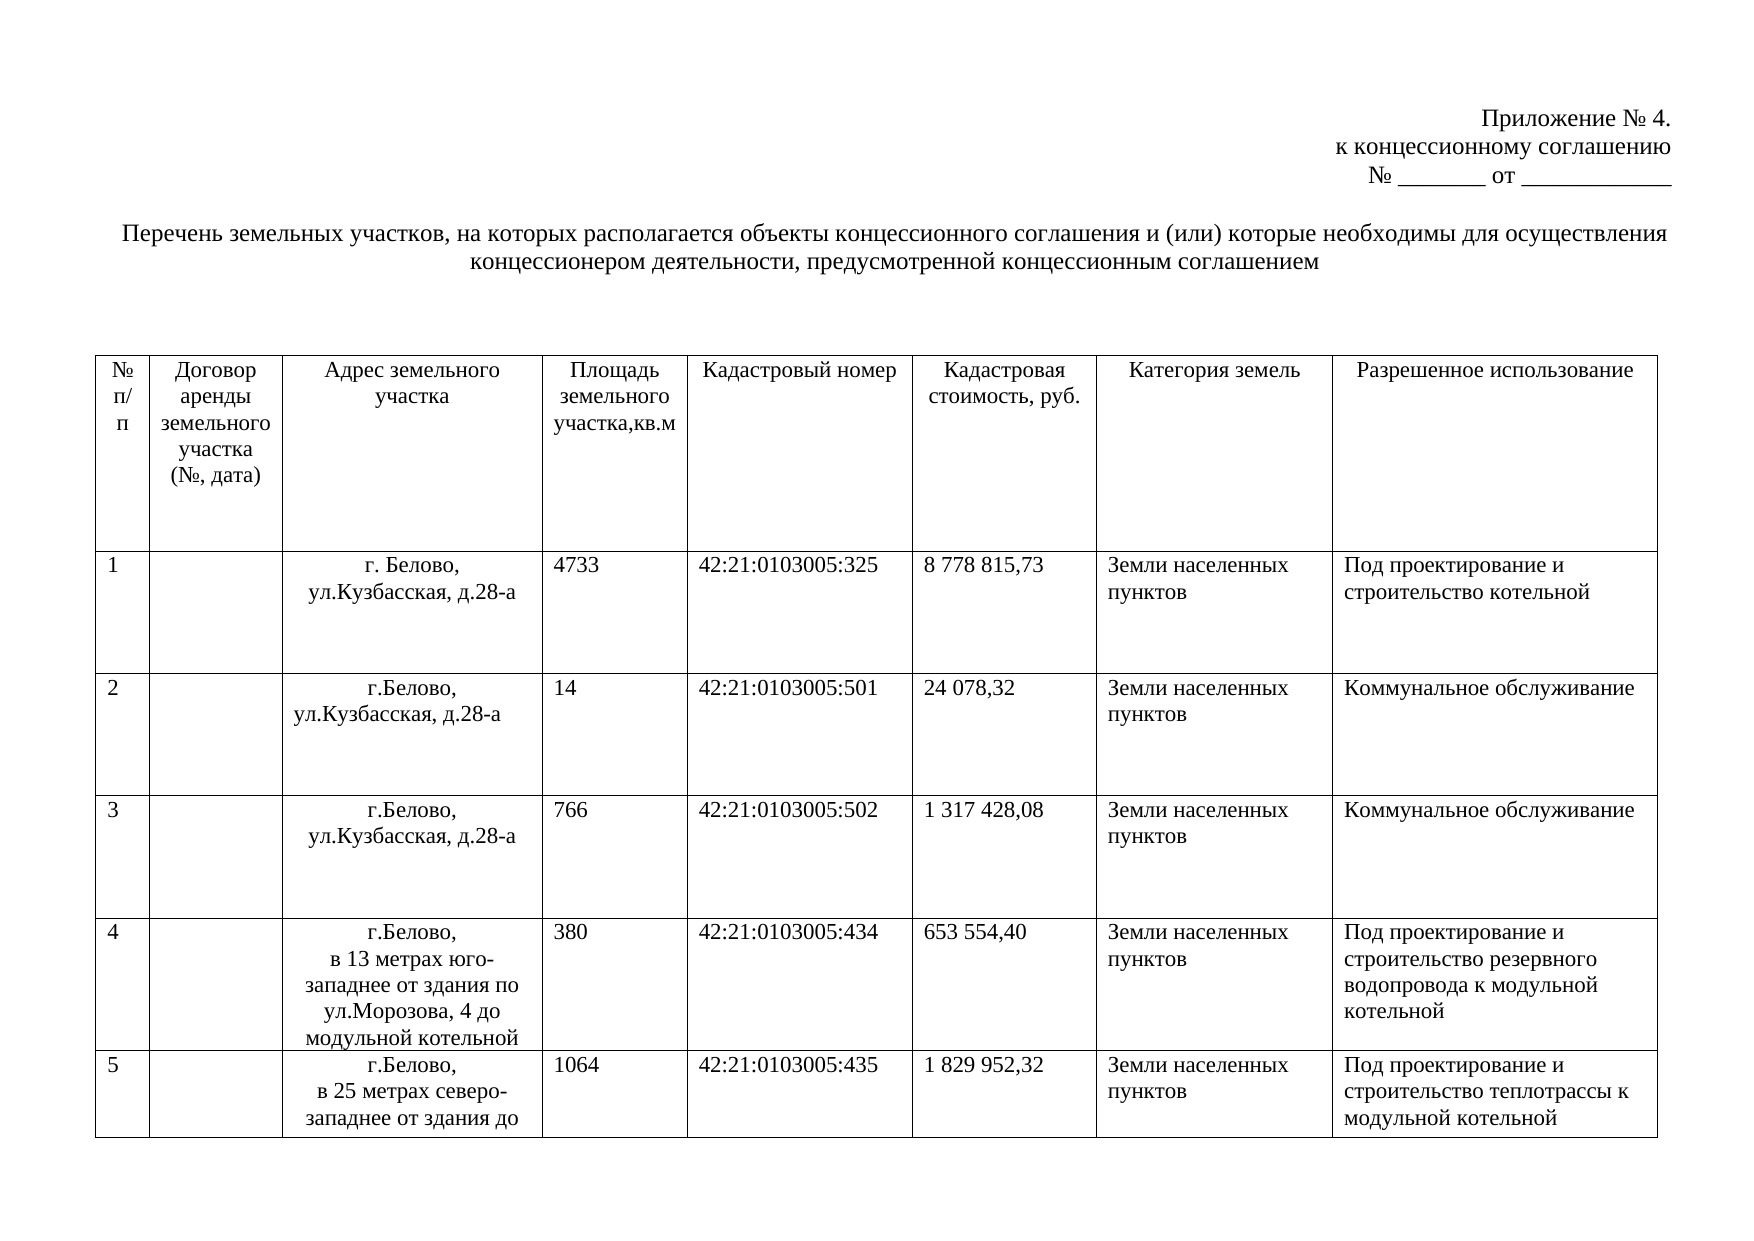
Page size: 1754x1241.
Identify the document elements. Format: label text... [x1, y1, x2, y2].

table_cell Земли населенных пунктов [1097, 552, 1332, 673]
text Перечень земельных участков, на которых располагается объекты концессионного соглашения и (или) которые необходимы для осуществления концессионером деятельности, предусмотренной концессионным соглашением [118, 218, 1671, 275]
table_cell 24 078,32 [913, 674, 1096, 795]
table_cell 14 [543, 674, 687, 795]
table_cell [150, 674, 282, 795]
table_cell [150, 1051, 282, 1137]
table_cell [1097, 1051, 1332, 1137]
table_cell Земли населенных пунктов [1097, 919, 1332, 1050]
table_cell 4733 [543, 552, 687, 673]
table_cell 4 [96, 919, 149, 1050]
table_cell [1333, 1051, 1657, 1137]
table_cell Коммунальное обслуживание [1333, 674, 1657, 795]
table_cell г.Белово, в 13 метрах юго-западнее от здания по ул.Морозова, 4 до модульной котельной [283, 919, 542, 1050]
table_cell [150, 552, 282, 673]
table_cell Коммунальное обслуживание [1333, 796, 1657, 917]
table_cell Земли населенных пунктов [1097, 796, 1332, 917]
table_header Кадастровый номер [688, 356, 912, 551]
table_header Адрес земельного участка [283, 356, 542, 551]
table_cell 380 [543, 919, 687, 1050]
table_cell 5 [96, 1051, 149, 1137]
table_cell 766 [543, 796, 687, 917]
table_cell 1064 [543, 1051, 687, 1137]
table_cell Под проектирование и строительство резервного водопровода к модульной котельной [1333, 919, 1657, 1050]
table_cell [150, 919, 282, 1050]
table_cell 1 [96, 552, 149, 673]
table_cell Под проектирование и строительство котельной [1333, 552, 1657, 673]
text Приложение № 4. [118, 103, 1671, 131]
table_cell 42:21:0103005:325 [688, 552, 912, 673]
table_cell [283, 1051, 542, 1137]
table_cell 8 778 815,73 [913, 552, 1096, 673]
table_cell 42:21:0103005:434 [688, 919, 912, 1050]
table_header Площадь земельного участка,кв.м [543, 356, 687, 551]
table_cell 1 829 952,32 [913, 1051, 1096, 1137]
table_header № п/п [96, 356, 149, 551]
table_cell Земли населенных пунктов [1097, 674, 1332, 795]
table_cell 3 [96, 796, 149, 917]
text к концессионному соглашению [118, 131, 1671, 160]
table_cell г.Белово, ул.Кузбасская, д.28-а [283, 674, 542, 795]
table_cell 2 [96, 674, 149, 795]
table_cell 653 554,40 [913, 919, 1096, 1050]
table_header Разрешенное использование [1333, 356, 1657, 551]
text № _______ от ____________ [118, 160, 1671, 189]
table_cell г.Белово, ул.Кузбасская, д.28-а [283, 796, 542, 917]
table_cell 42:21:0103005:435 [688, 1051, 912, 1137]
table_cell г. Белово, ул.Кузбасская, д.28-а [283, 552, 542, 673]
table_cell 42:21:0103005:502 [688, 796, 912, 917]
table_cell 42:21:0103005:501 [688, 674, 912, 795]
table_cell [150, 796, 282, 917]
table_header Категория земель [1097, 356, 1332, 551]
table_header Кадастровая стоимость, руб. [913, 356, 1096, 551]
table_cell 1 317 428,08 [913, 796, 1096, 917]
table_header Договор аренды земельного участка (№, дата) [150, 356, 282, 551]
